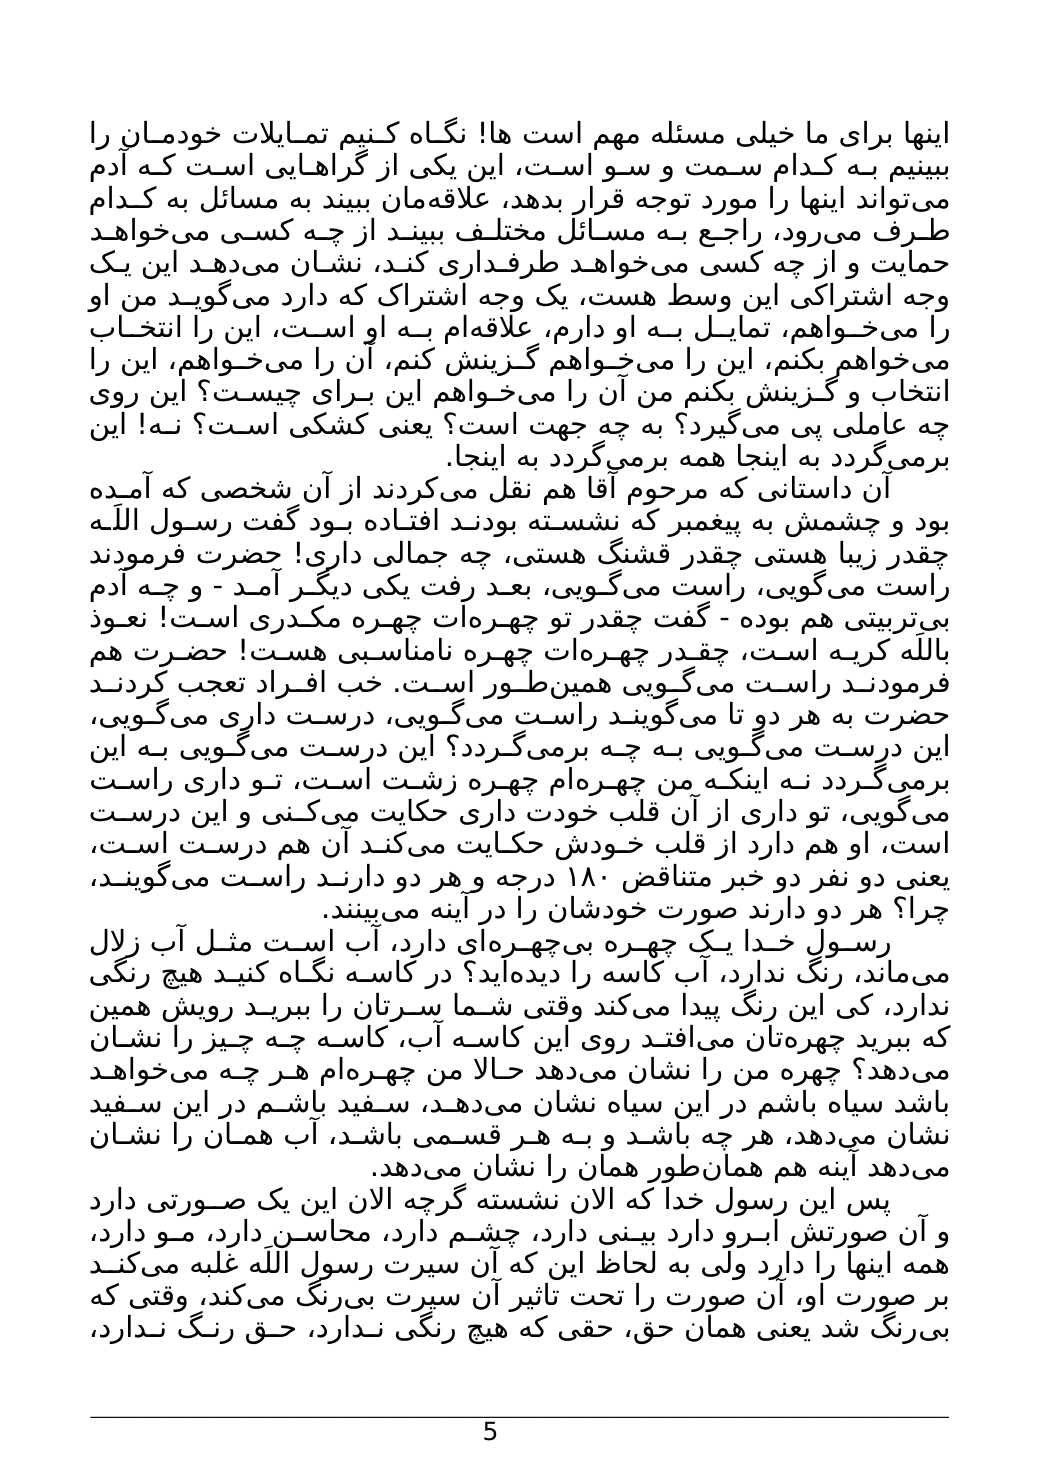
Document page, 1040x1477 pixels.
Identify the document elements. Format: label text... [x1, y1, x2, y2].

text رسول خدا یک چهره بی‌چهره‌ای دارد، آب است مثل آب زلال می‌ماند، رنگ ندارد، آب کاسه را دیده‌اید؟ در کاسه نگاه کنید هیچ رنگی ندارد، کی این رنگ پیدا می‌کند وقتی شما سرتان را ببرید رویش همین که ببرید چهره‌تان می‌افتد روی این کاسه آب، کاسه چه چیز را نشان می‌دهد؟ چهره من را نشان می‌دهد حالا من چهره‌ام هر چه می‌خواهد باشد سیاه باشم در این سیاه نشان می‌دهد، سفید باشم در این سفید نشان می‌دهد، هر چه باشد و به هر قسمی باشد، آب همان را نشان می‌دهد آینه هم همان‌طور همان را نشان می‌دهد. [89, 925, 951, 1183]
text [89, 118, 951, 473]
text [89, 1183, 951, 1345]
text آن داستانی که مرحوم آقا هم نقل می‌کردند از آن شخصی که آمده بود و چشمش به پیغمبر که نشسته بودند افتاده بود گفت رسول اللَه چقدر زیبا هستی چقدر قشنگ هستی، چه جمالی داری! حضرت فرمودند راست می‌گویی، راست می‌گویی، بعد رفت یکی دیگر آمد - و چه آدم بی‌تربیتی هم بوده - گفت چقدر تو چهره‌ات چهره مکدری است! نعوذ باللَه کریه است، چقدر چهره‌ات چهره نامناسبی هست! حضرت هم فرمودند راست می‌گویی همین‌طور است. خب افراد تعجب کردند حضرت به هر دو تا می‌گویند راست می‌گویی، درست داری می‌گویی، این درست می‌گویی به چه برمی‌گردد؟ این درست می‌گویی به این برمی‌گردد نه اینکه من چهره‌ام چهره زشت است، تو داری راست می‌گویی، تو داری از آن قلب خودت داری حکایت می‌کنی و این درست است، او هم دارد از قلب خودش حکایت می‌کند آن هم درست است، یعنی دو نفر دو خبر متناقض ١٨٠ درجه و هر دو دارند راست می‌گویند، چرا؟ هر دو دارند صورت خودشان را در آینه می‌بینند. [89, 473, 951, 925]
